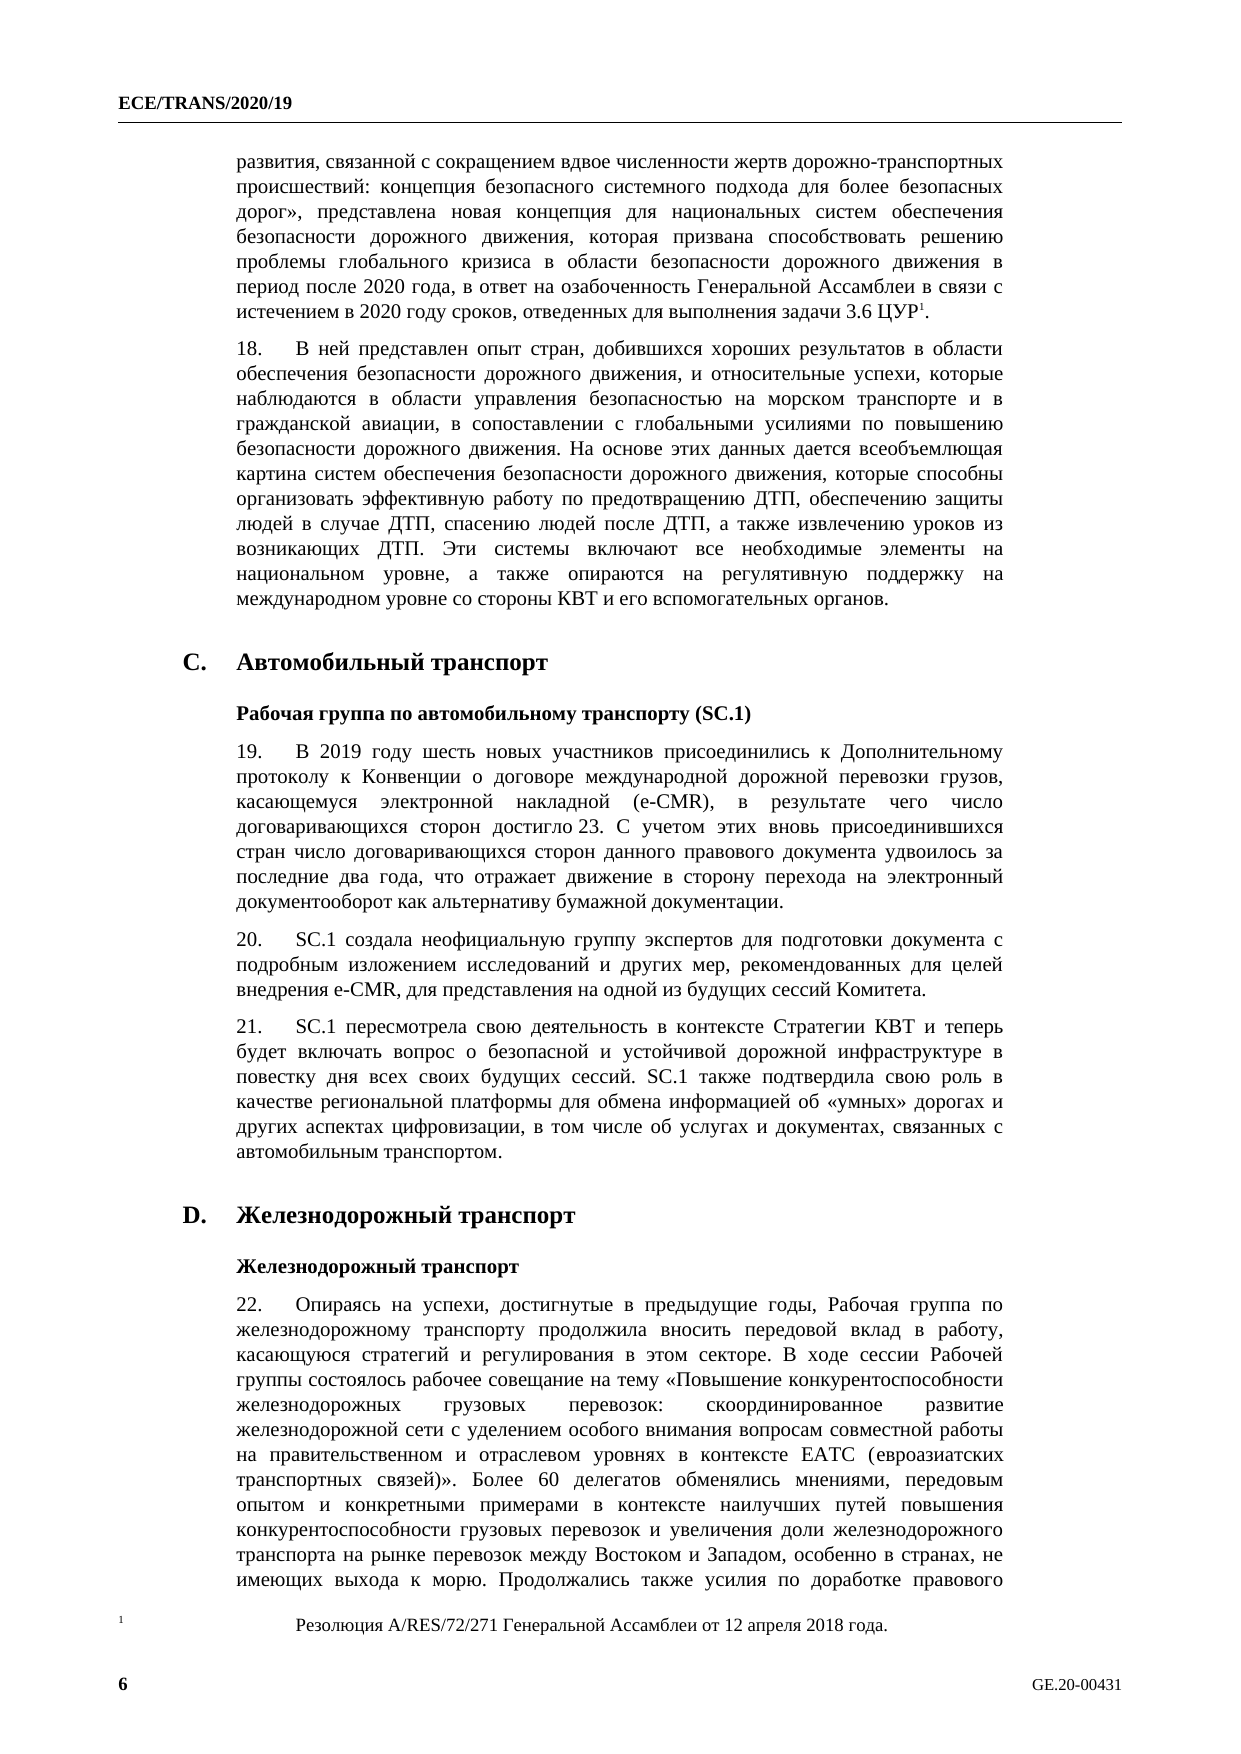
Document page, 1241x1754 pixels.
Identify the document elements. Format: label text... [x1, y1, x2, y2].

text 19. В 2019 году шесть новых участников присоединились к Дополнительному протоколу к Конвенции о договоре международной дорожной перевозки грузов, касающемуся электронной накладной (e-CMR), в результате чего число договаривающихся сторон достигло 23. С учетом этих вновь присоединившихся стран число договаривающихся сторон данного правового документа удвоилось за последние два года, что отражает движение в сторону перехода на электронный документооборот как альтернативу бумажной документации. [236, 738, 1004, 913]
text C. Автомобильный транспорт [118, 648, 1004, 676]
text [236, 148, 1004, 323]
text D. Железнодорожный транспорт [118, 1201, 1004, 1229]
text 21. SC.1 пересмотрела свою деятельность в контексте Стратегии КВТ и теперь будет включать вопрос о безопасной и устойчивой дорожной инфраструктуре в повестку дня всех своих будущих сессий. SC.1 также подтвердила свою роль в качестве региональной платформы для обмена информацией об «умных» дорогах и других аспектах цифровизации, в том числе об услугах и документах, связанных с автомобильным транспортом. [236, 1013, 1004, 1163]
text 20. SC.1 создала неофициальную группу экспертов для подготовки документа с подробным изложением исследований и других мер, рекомендованных для целей внедрения e-CMR, для представления на одной из будущих сессий Комитета. [236, 926, 1004, 1001]
text 18. В ней представлен опыт стран, добившихся хороших результатов в области обеспечения безопасности дорожного движения, и относительные успехи, которые наблюдаются в области управления безопасностью на морском транспорте и в гражданской авиации, в сопоставлении с глобальными усилиями по повышению безопасности дорожного движения. На основе этих данных дается всеобъемлющая картина систем обеспечения безопасности дорожного движения, которые способны организовать эффективную работу по предотвращению ДТП, обеспечению защиты людей в случае ДТП, спасению людей после ДТП, а также извлечению уроков из возникающих ДТП. Эти системы включают все необходимые элементы на национальном уровне, а также опираются на регулятивную поддержку на международном уровне со стороны КВТ и его вспомогательных органов. [236, 335, 1004, 610]
text Рабочая группа по автомобильному транспорту (SC.1) [118, 701, 1004, 726]
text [236, 1291, 1004, 1591]
text Железнодорожный транспорт [118, 1254, 1004, 1279]
